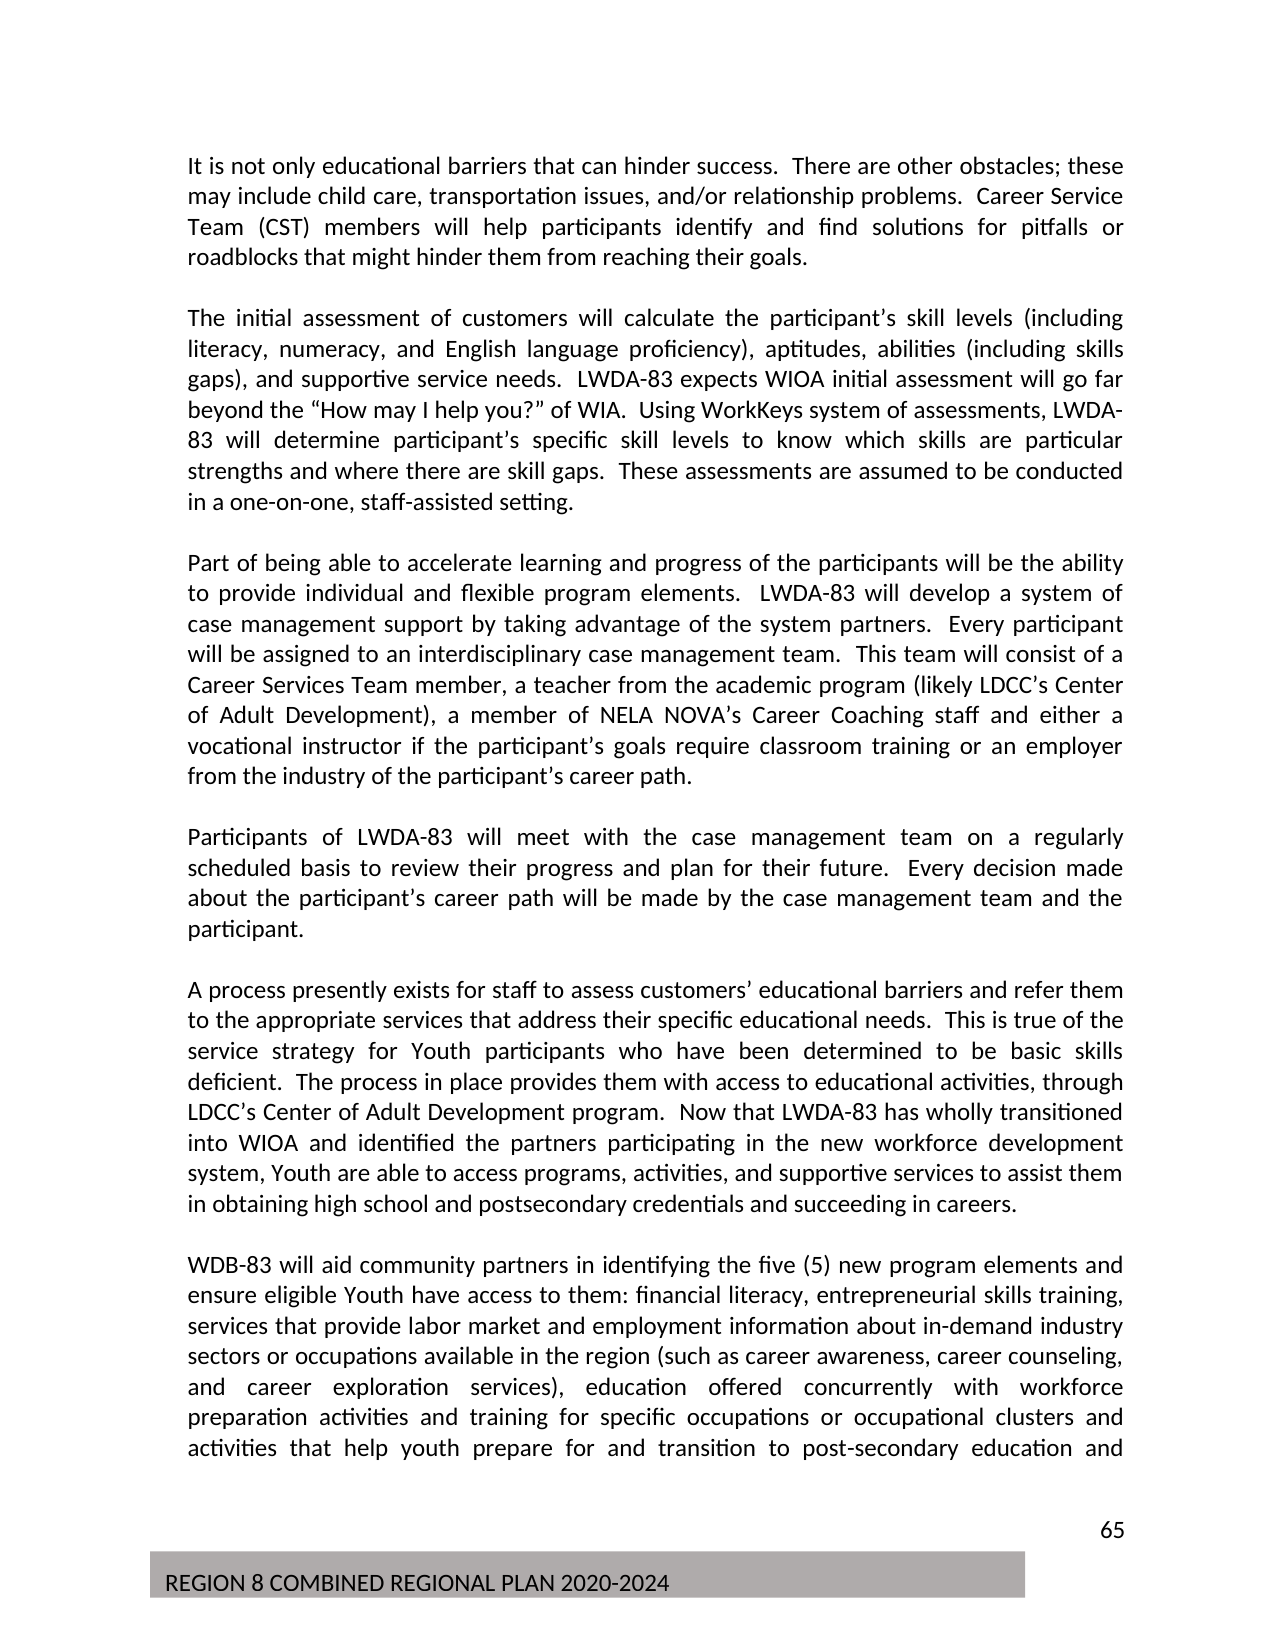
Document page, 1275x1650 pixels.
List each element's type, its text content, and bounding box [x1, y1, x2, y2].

text It is not only educational barriers that can hinder success. There are other obstacles; these may include child care, transportation issues, and/or relationship problems. Career Service Team (CST) members will help participants identify and find solutions for pitfalls or roadblocks that might hinder them from reaching their goals. [187, 150, 1125, 272]
text The initial assessment of customers will calculate the participant’s skill levels (including literacy, numeracy, and English language proficiency), aptitudes, abilities (including skills gaps), and supportive service needs. LWDA-83 expects WIOA initial assessment will go far beyond the “How may I help you?” of WIA. Using WorkKeys system of assessments, LWDA-83 will determine participant’s specific skill levels to know which skills are particular strengths and where there are skill gaps. These assessments are assumed to be conducted in a one-on-one, staff-assisted setting. [187, 303, 1125, 516]
text Participants of LWDA-83 will meet with the case management team on a regularly scheduled basis to review their progress and plan for their future. Every decision made about the participant’s career path will be made by the case management team and the participant. [187, 821, 1125, 943]
text Part of being able to accelerate learning and progress of the participants will be the ability to provide individual and flexible program elements. LWDA-83 will develop a system of case management support by taking advantage of the system partners. Every participant will be assigned to an interdisciplinary case management team. This team will consist of a Career Services Team member, a teacher from the academic program (likely LDCC’s Center of Adult Development), a member of NELA NOVA’s Career Coaching staff and either a vocational instructor if the participant’s goals require classroom training or an employer from the industry of the participant’s career path. [187, 547, 1125, 791]
text A process presently exists for staff to assess customers’ educational barriers and refer them to the appropriate services that address their specific educational needs. This is true of the service strategy for Youth participants who have been determined to be basic skills deficient. The process in place provides them with access to educational activities, through LDCC’s Center of Adult Development program. Now that LWDA-83 has wholly transitioned into WIOA and identified the partners participating in the new workforce development system, Youth are able to access programs, activities, and supportive services to assist them in obtaining high school and postsecondary credentials and succeeding in careers. [187, 974, 1125, 1218]
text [187, 1249, 1125, 1462]
